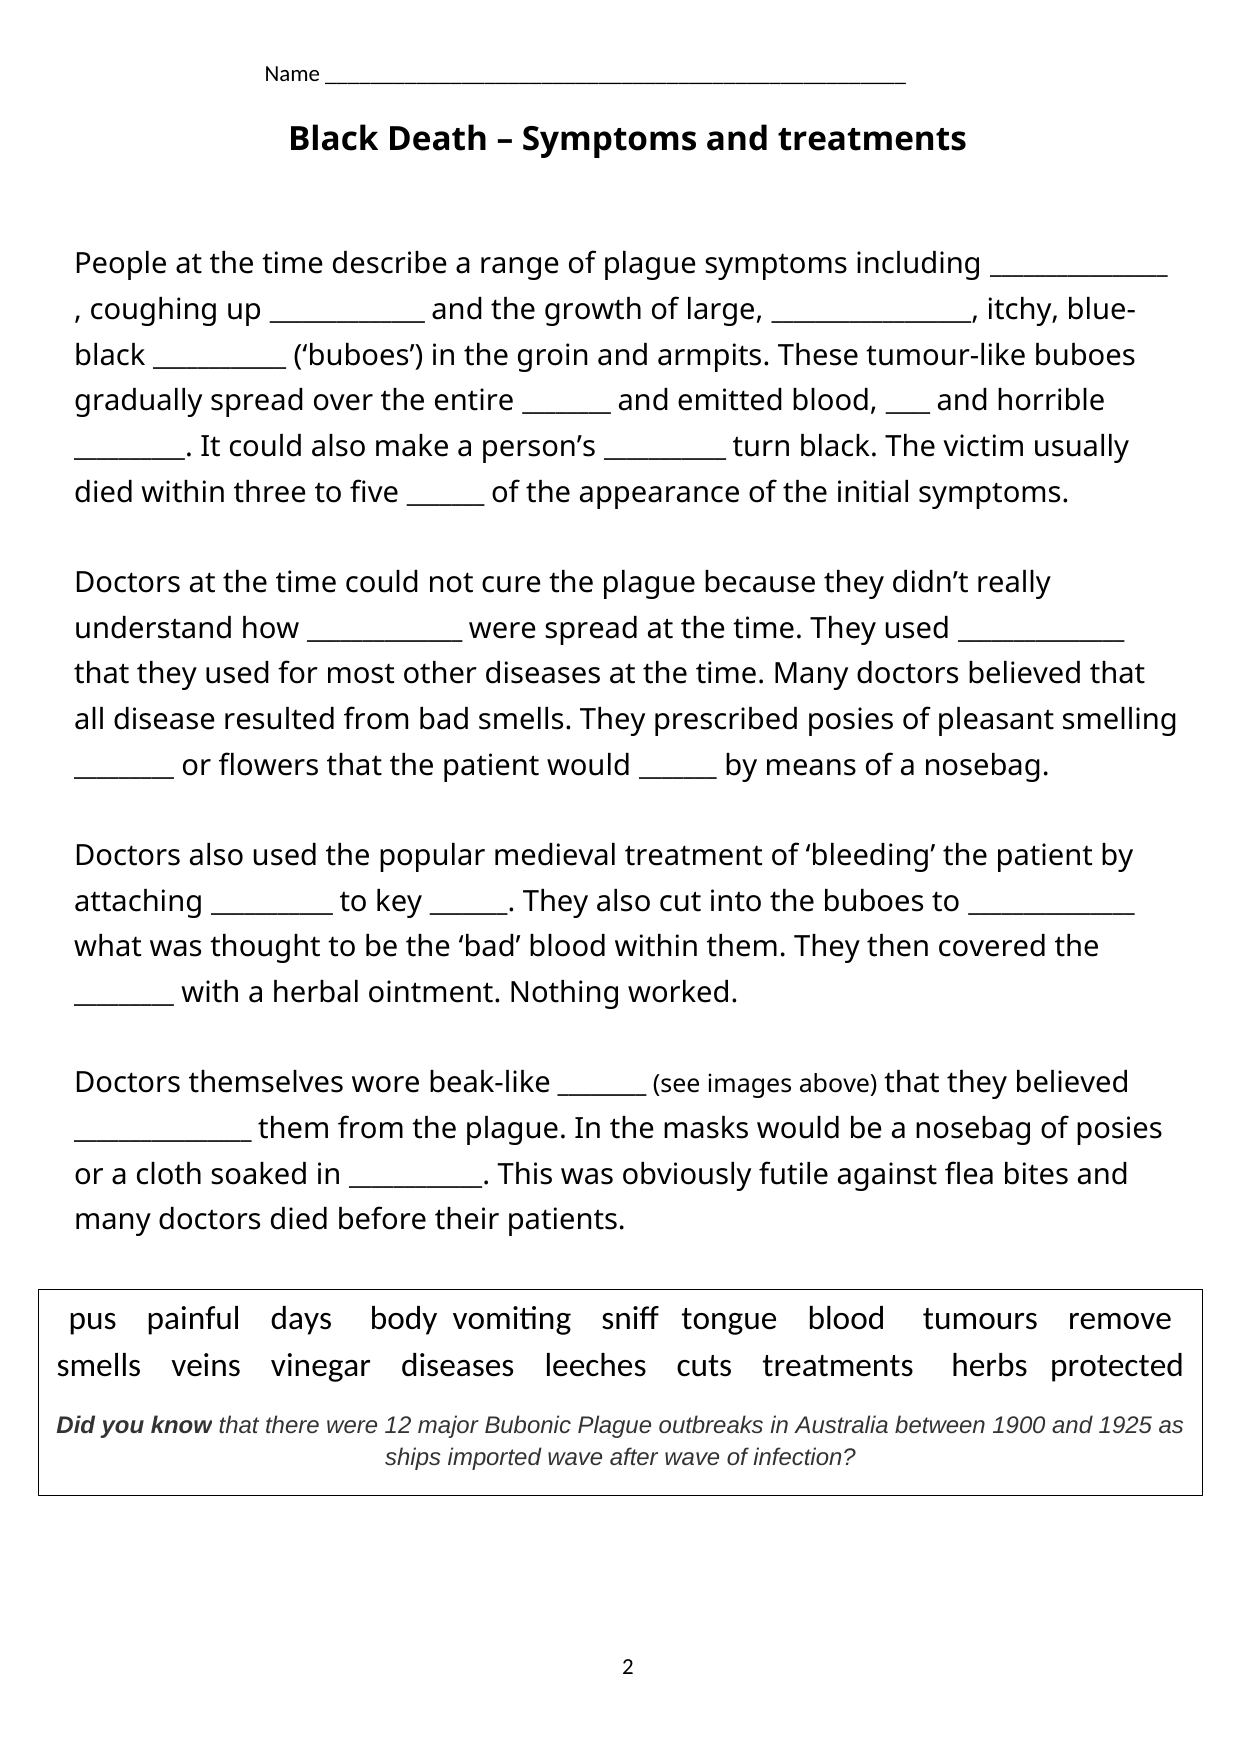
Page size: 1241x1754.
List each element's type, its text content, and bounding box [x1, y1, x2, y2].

text Doctors themselves wore beak-like ________ (see images above) that they believed ________________ them from the plague. In the masks would be a nosebag of posies or a cloth soaked in ____________. This was obviously futile against flea bites and many doctors died before their patients. [74, 1062, 1181, 1238]
text Doctors at the time could not cure the plague because they didn’t really understand how ______________ were spread at the time. They used _______________ that they used for most other diseases at the time. Many doctors believed that all disease resulted from bad smells. They prescribed posies of pleasant smelling _________ or flowers that the patient would _______ by means of a nosebag. [74, 561, 1181, 783]
text People at the time describe a range of plague symptoms including ________________ , coughing up ______________ and the growth of large, __________________, itchy, blue-black ____________ (‘buboes’) in the groin and armpits. These tumour-like buboes gradually spread over the entire ________ and emitted blood, ____ and horrible __________. It could also make a person’s ___________ turn black. The victim usually died within three to five _______ of the appearance of the initial symptoms. [74, 243, 1181, 511]
text Black Death – Symptoms and treatments [74, 115, 1181, 160]
text Doctors also used the popular medieval treatment of ‘bleeding’ the patient by attaching ___________ to key _______. They also cut into the buboes to _______________ what was thought to be the ‘bad’ blood within them. They then covered the _________ with a herbal ointment. Nothing worked. [74, 834, 1181, 1011]
